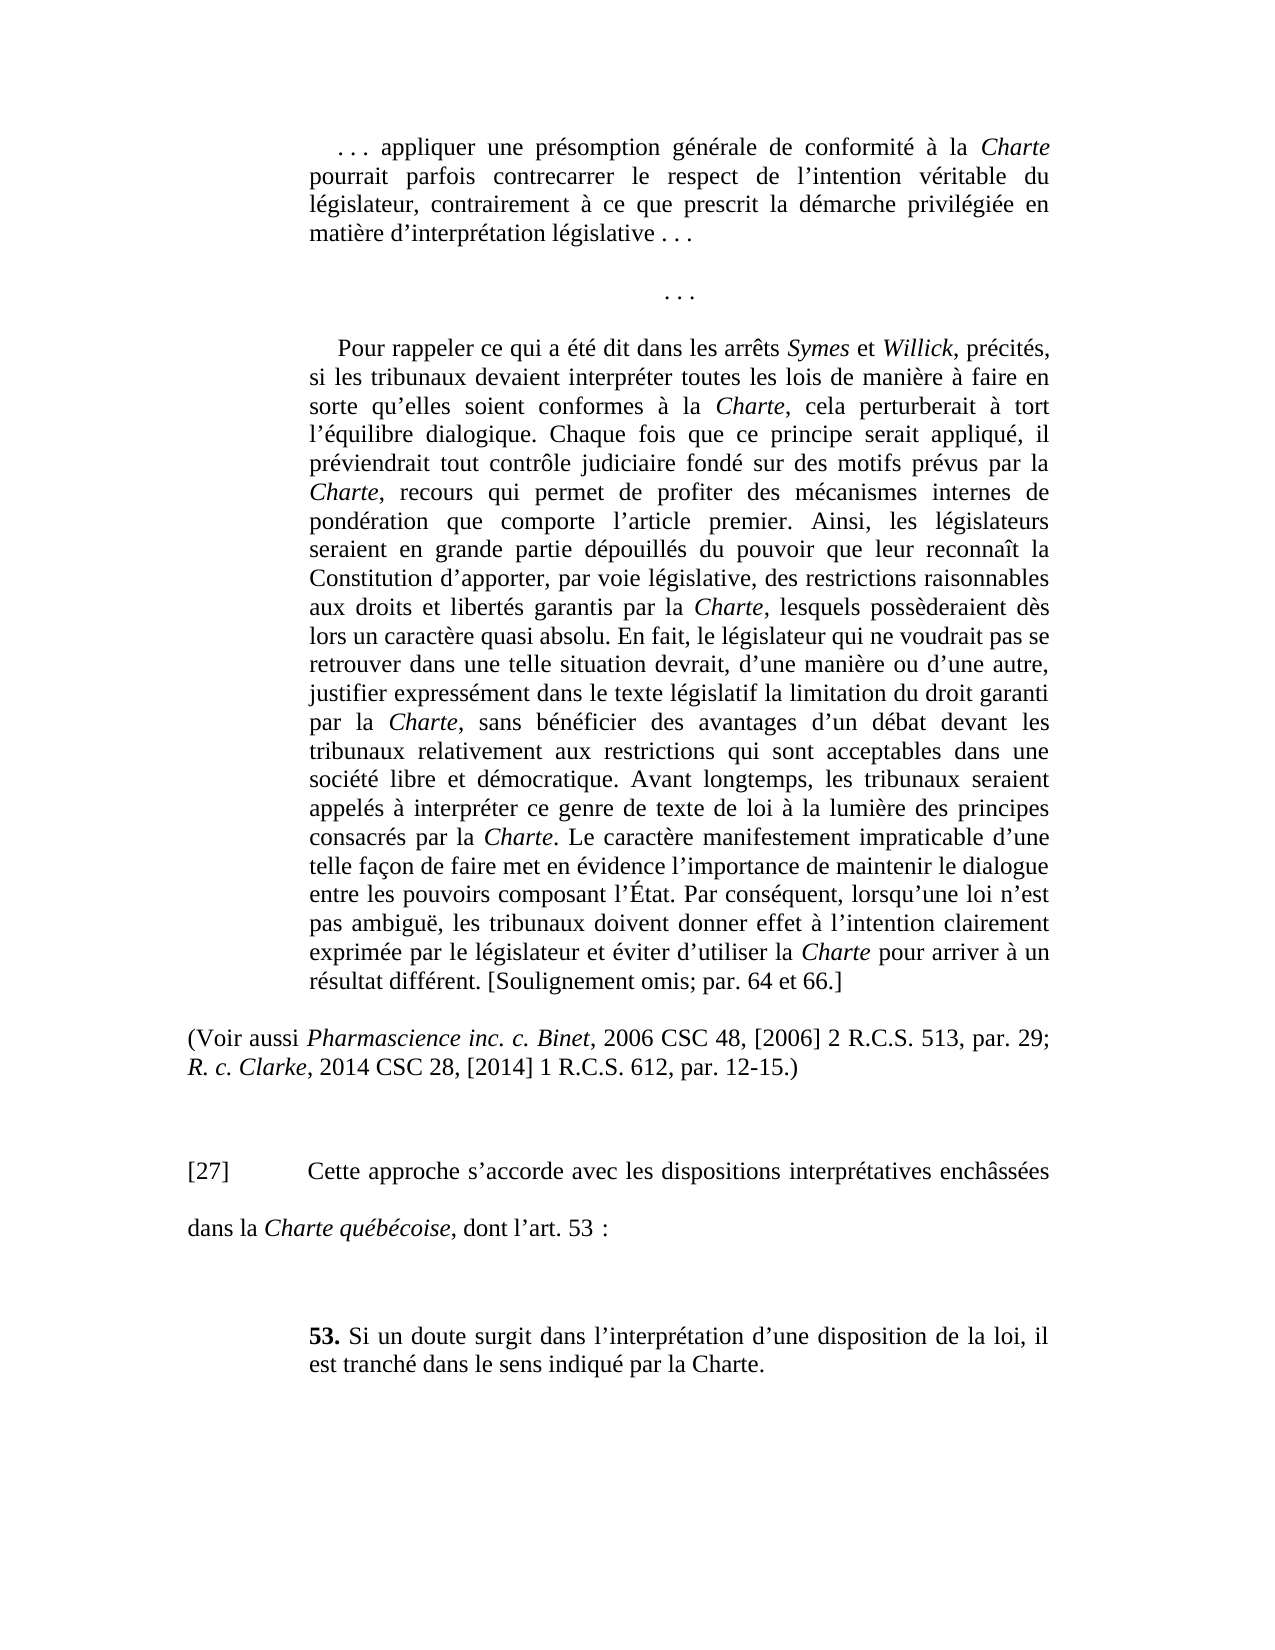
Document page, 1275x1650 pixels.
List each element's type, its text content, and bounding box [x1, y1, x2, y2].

text . . . appliquer une présomption générale de conformité à la Charte pourrait parfois contrecarrer le respect de l’intention véritable du législateur, contrairement à ce que prescrit la démarche privilégiée en matière d’interprétation législative . . . [309, 132, 1050, 247]
text . . . [309, 276, 1050, 304]
text (Voir aussi Pharmascience inc. c. Binet, 2006 CSC 48, [2006] 2 R.C.S. 513, par. 29; R. c. Clarke, 2014 CSC 28, [2014] 1 R.C.S. 612, par. 12-15.) [187, 1023, 1050, 1081]
text Cette approche s’accorde avec les dispositions interprétatives enchâssées dans la Charte québécoise, dont l’art. 53 : [187, 1156, 1050, 1242]
text Pour rappeler ce qui a été dit dans les arrêts Symes et Willick, précités, si les tribunaux devaient interpréter toutes les lois de manière à faire en sorte qu’elles soient conformes à la Charte, cela perturberait à tort l’équilibre dialogique. Chaque fois que ce principe serait appliqué, il préviendrait tout contrôle judiciaire fondé sur des motifs prévus par la Charte, recours qui permet de profiter des mécanismes internes de pondération que comporte l’article premier. Ainsi, les législateurs seraient en grande partie dépouillés du pouvoir que leur reconnaît la Constitution d’apporter, par voie législative, des restrictions raisonnables aux droits et libertés garantis par la Charte, lesquels possèderaient dès lors un caractère quasi absolu. En fait, le législateur qui ne voudrait pas se retrouver dans une telle situation devrait, d’une manière ou d’une autre, justifier expressément dans le texte législatif la limitation du droit garanti par la Charte, sans bénéficier des avantages d’un débat devant les tribunaux relativement aux restrictions qui sont acceptables dans une société libre et démocratique. Avant longtemps, les tribunaux seraient appelés à interpréter ce genre de texte de loi à la lumière des principes consacrés par la Charte. Le caractère manifestement impraticable d’une telle façon de faire met en évidence l’importance de maintenir le dialogue entre les pouvoirs composant l’État. Par conséquent, lorsqu’une loi n’est pas ambiguë, les tribunaux doivent donner effet à l’intention clairement exprimée par le législateur et éviter d’utiliser la Charte pour arriver à un résultat différent. [Soulignement omis; par. 64 et 66.] [309, 333, 1050, 994]
text 53. Si un doute surgit dans l’interprétation d’une disposition de la loi, il est tranché dans le sens indiqué par la Charte. [309, 1321, 1050, 1378]
